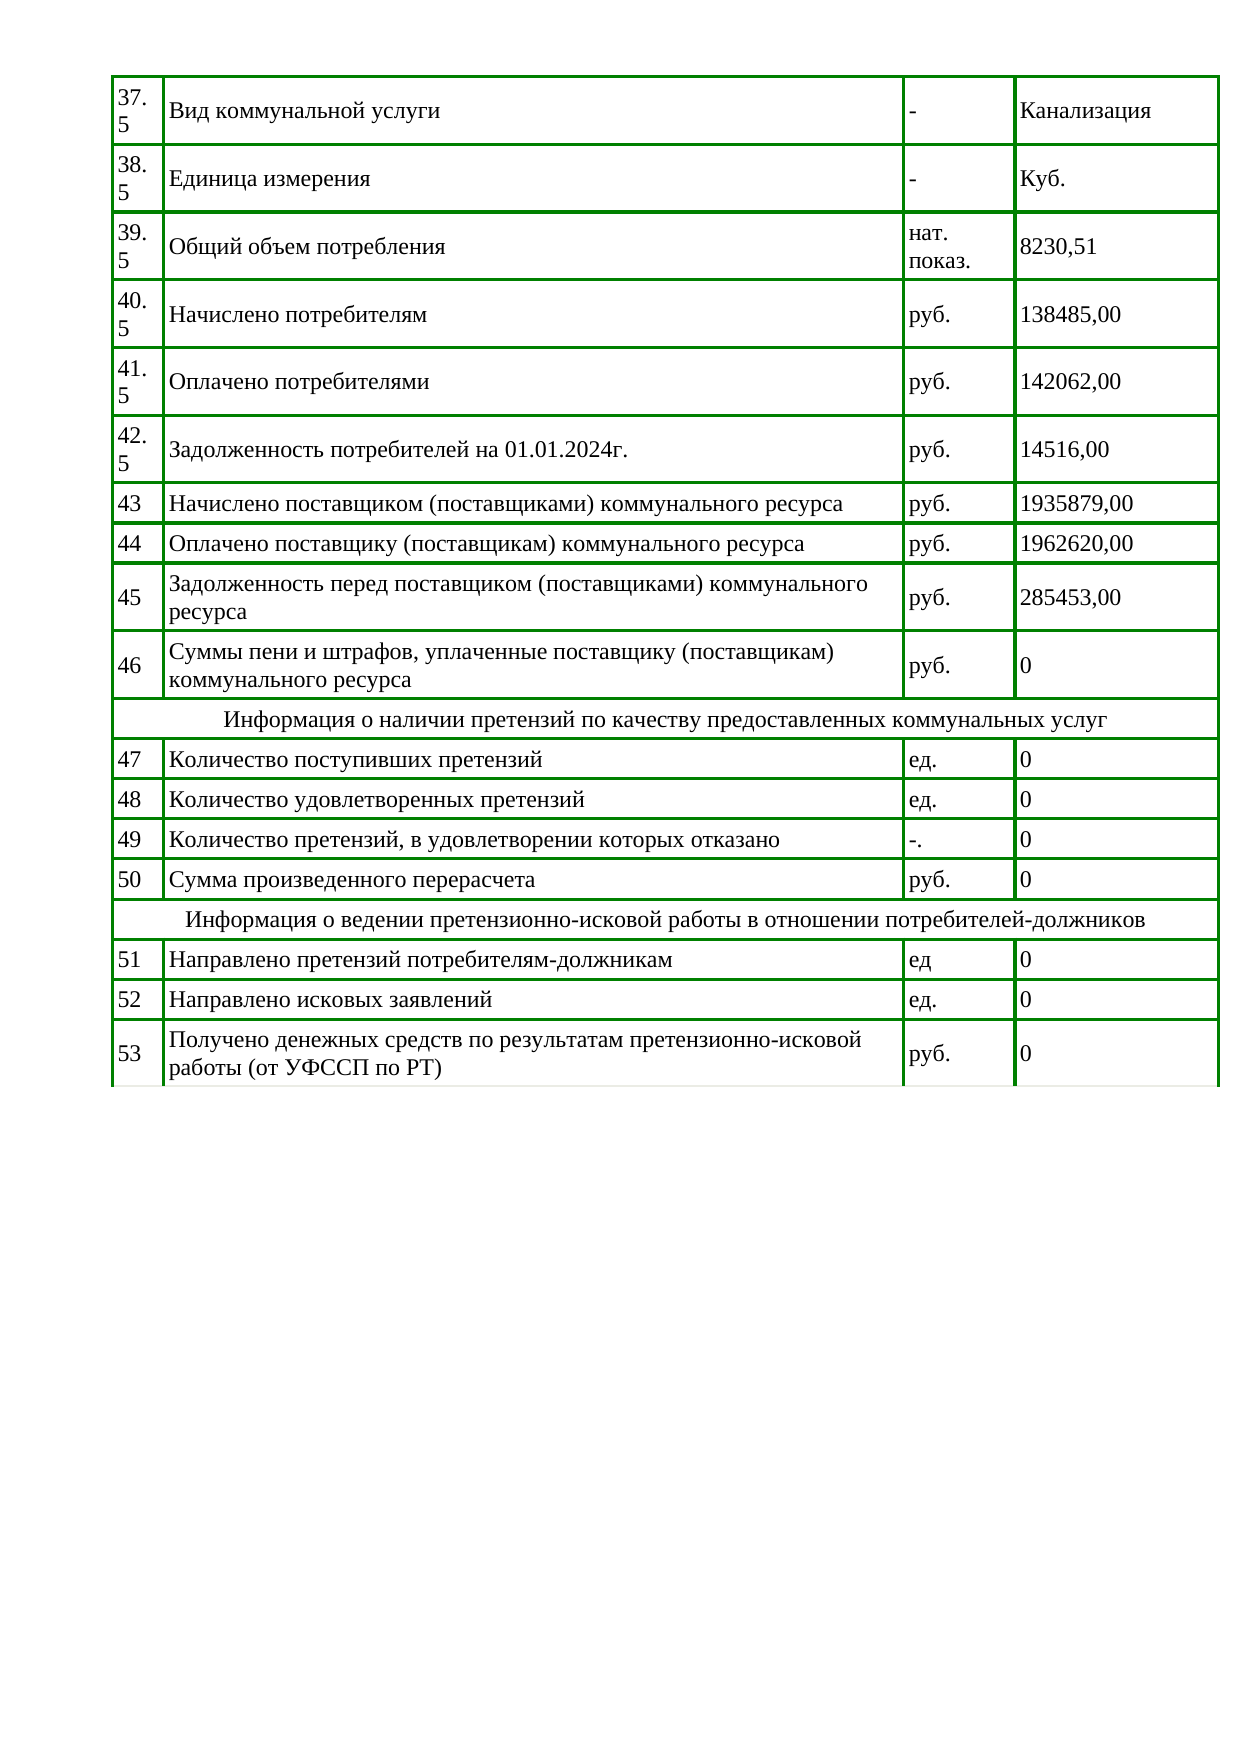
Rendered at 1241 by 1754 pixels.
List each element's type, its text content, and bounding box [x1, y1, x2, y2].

table_cell 1935879,00 [1017, 484, 1217, 521]
table_cell 0 [1017, 981, 1217, 1018]
table_cell 0 [1017, 740, 1217, 777]
table_cell 14516,00 [1017, 417, 1217, 481]
table_cell 45 [114, 565, 162, 629]
table_cell руб. [905, 484, 1013, 521]
table_cell 0 [1017, 1021, 1217, 1085]
table_cell - [905, 78, 1013, 143]
table_cell 37.5 [114, 78, 162, 143]
table_cell -. [905, 820, 1013, 857]
table_cell руб. [905, 281, 1013, 346]
table_cell руб. [905, 525, 1013, 561]
table_cell Количество претензий, в удовлетворении которых отказано [165, 820, 902, 857]
table_cell Количество поступивших претензий [165, 740, 902, 777]
table_cell 46 [114, 632, 162, 697]
table_cell руб. [905, 417, 1013, 481]
table_cell Получено денежных средств по результатам претензионно-исковой работы (от УФССП по РТ) [165, 1021, 902, 1085]
table_cell 138485,00 [1017, 281, 1217, 346]
table_cell 42.5 [114, 417, 162, 481]
table_cell 8230,51 [1017, 214, 1217, 278]
table_cell 49 [114, 820, 162, 857]
table_cell 53 [114, 1021, 162, 1085]
table_cell Направлено претензий потребителям-должникам [165, 941, 902, 978]
table_cell Вид коммунальной услуги [165, 78, 902, 143]
table_cell 0 [1017, 780, 1217, 817]
table_cell 50 [114, 860, 162, 897]
table_cell ед [905, 941, 1013, 978]
table_cell руб. [905, 565, 1013, 629]
table_cell 44 [114, 525, 162, 561]
table_cell Оплачено поставщику (поставщикам) коммунального ресурса [165, 525, 902, 561]
table_cell 0 [1017, 941, 1217, 978]
table_cell 52 [114, 981, 162, 1018]
table_cell Задолженность перед поставщиком (поставщиками) коммунального ресурса [165, 565, 902, 629]
table_cell 38.5 [114, 146, 162, 210]
table_cell 40.5 [114, 281, 162, 346]
table_cell Задолженность потребителей на 01.01.2024г. [165, 417, 902, 481]
table_cell Количество удовлетворенных претензий [165, 780, 902, 817]
table_cell Общий объем потребления [165, 214, 902, 278]
table_cell 1962620,00 [1017, 525, 1217, 561]
table_cell Куб. [1017, 146, 1217, 210]
table_cell Оплачено потребителями [165, 349, 902, 413]
table_cell 0 [1017, 820, 1217, 857]
table_cell Суммы пени и штрафов, уплаченные поставщику (поставщикам) коммунального ресурса [165, 632, 902, 697]
table_cell - [905, 146, 1013, 210]
table_cell 0 [1017, 632, 1217, 697]
table_cell ед. [905, 740, 1013, 777]
table_cell ед. [905, 780, 1013, 817]
table_cell 48 [114, 780, 162, 817]
table_cell ед. [905, 981, 1013, 1018]
table_cell руб. [905, 1021, 1013, 1085]
table_cell Информация о наличии претензий по качеству предоставленных коммунальных услуг [114, 700, 1217, 737]
table_cell 142062,00 [1017, 349, 1217, 413]
table_cell 41.5 [114, 349, 162, 413]
table_cell Единица измерения [165, 146, 902, 210]
table_cell Начислено поставщиком (поставщиками) коммунального ресурса [165, 484, 902, 521]
table_cell Начислено потребителям [165, 281, 902, 346]
table_cell Направлено исковых заявлений [165, 981, 902, 1018]
table_cell руб. [905, 860, 1013, 897]
table_cell Информация о ведении претензионно-исковой работы в отношении потребителей-должников [114, 901, 1217, 937]
table_cell 39.5 [114, 214, 162, 278]
table_cell 51 [114, 941, 162, 978]
table_cell 0 [1017, 860, 1217, 897]
table_cell Сумма произведенного перерасчета [165, 860, 902, 897]
table_cell 285453,00 [1017, 565, 1217, 629]
table_cell 47 [114, 740, 162, 777]
table_cell нат. показ. [905, 214, 1013, 278]
table_cell руб. [905, 632, 1013, 697]
table_cell руб. [905, 349, 1013, 413]
table_cell Канализация [1017, 78, 1217, 143]
table_cell 43 [114, 484, 162, 521]
